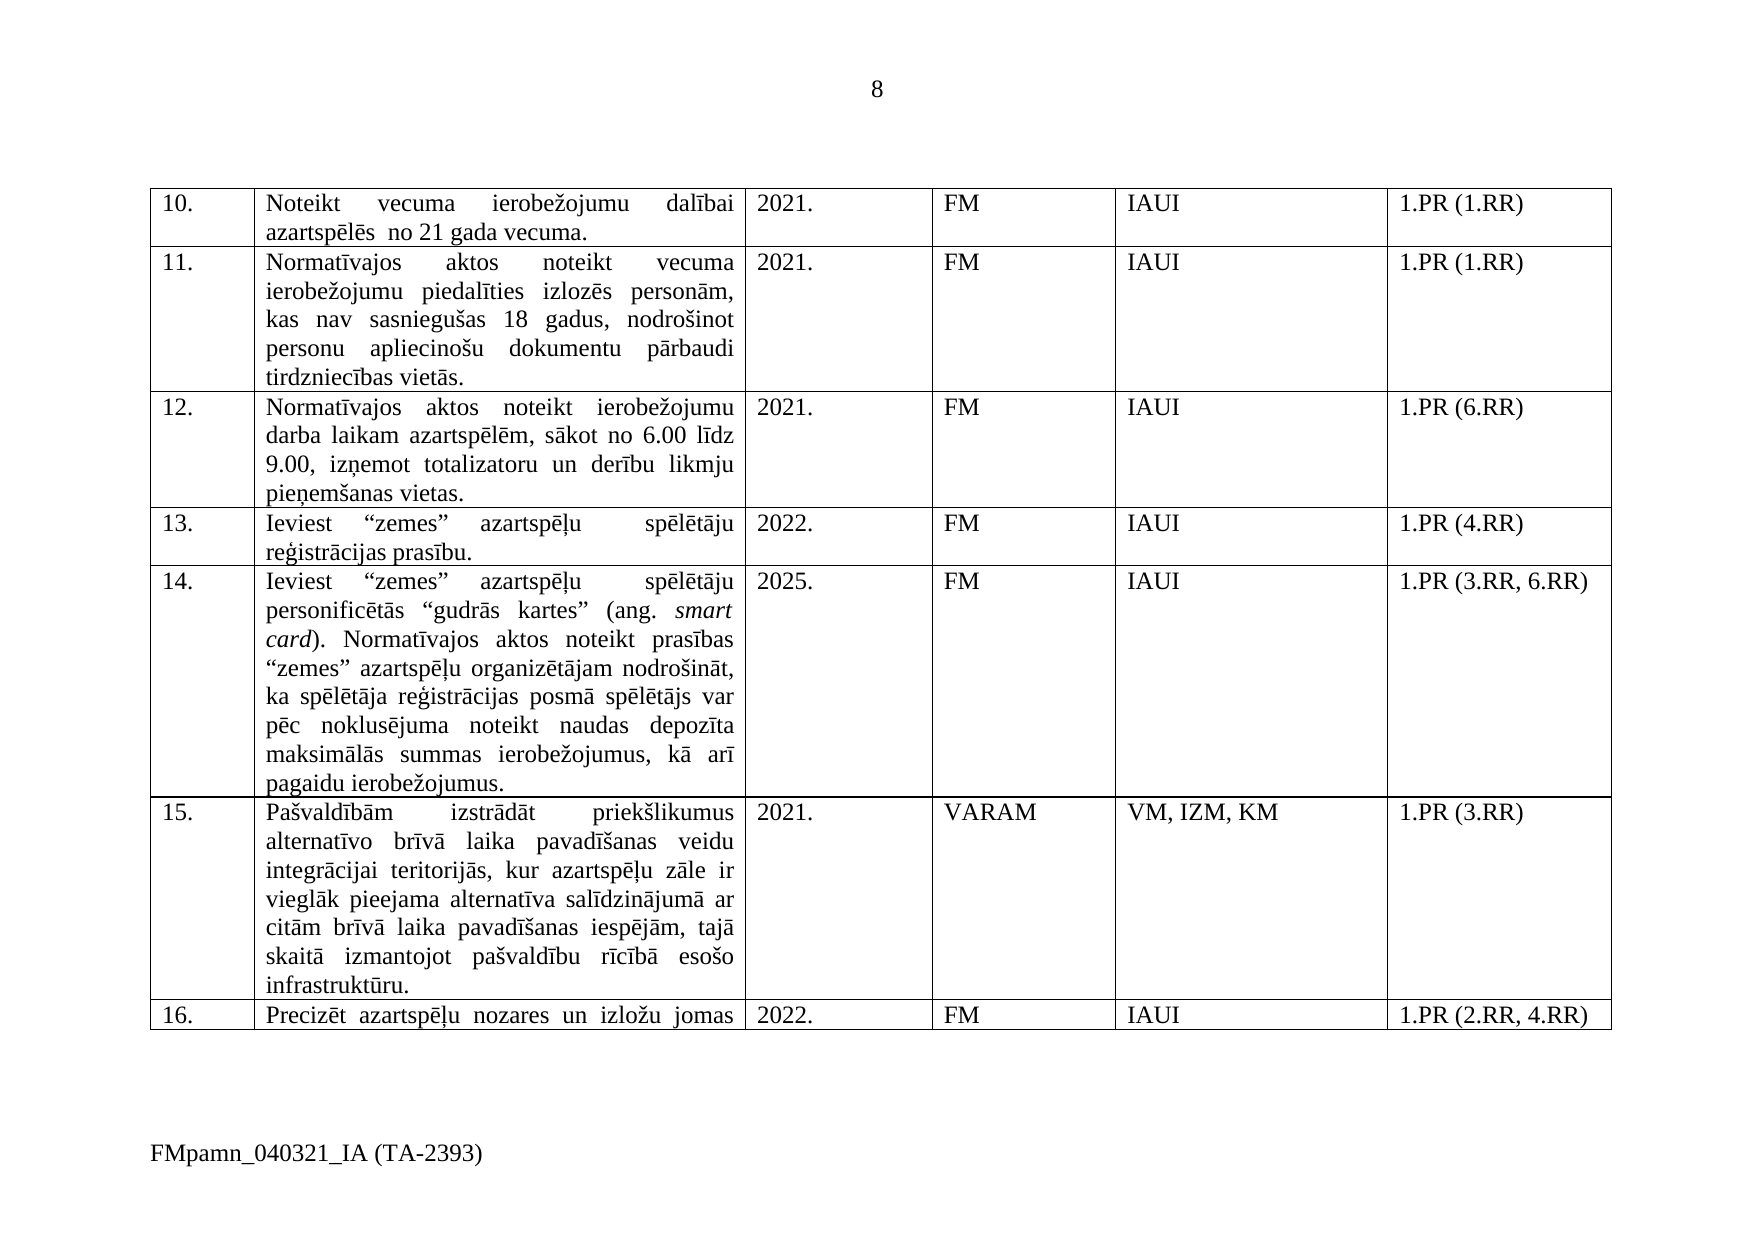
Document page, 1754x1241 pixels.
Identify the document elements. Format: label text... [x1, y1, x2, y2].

table_cell Ieviest “zemes” azartspēļu spēlētāju personificētās “gudrās kartes” (ang. smart card). Normatīvajos aktos noteikt prasības “zemes” azartspēļu organizētājam nodrošināt, ka spēlētāja reģistrācijas posmā spēlētājs var pēc noklusējuma noteikt naudas depozīta maksimālās summas ierobežojumus, kā arī pagaidu ierobežojumus. [255, 566, 745, 796]
table_cell Pašvaldībām izstrādāt priekšlikumus alternatīvo brīvā laika pavadīšanas veidu integrācijai teritorijās, kur azartspēļu zāle ir vieglāk pieejama alternatīva salīdzinājumā ar citām brīvā laika pavadīšanas iespējām, tajā skaitā izmantojot pašvaldību rīcībā esošo infrastruktūru. [255, 798, 745, 999]
table_cell 11. [151, 247, 254, 391]
table_cell VARAM [933, 798, 1115, 999]
table_cell IAUI [1116, 566, 1387, 796]
table_cell FM [933, 189, 1115, 246]
table_cell 1.PR (3.RR) [1388, 798, 1611, 999]
table_cell IAUI [1116, 189, 1387, 246]
table_cell 2022. [746, 1000, 932, 1028]
table_cell Noteikt vecuma ierobežojumu dalībai azartspēlēs no 21 gada vecuma. [255, 189, 745, 246]
table_cell 1.PR (3.RR, 6.RR) [1388, 566, 1611, 796]
table_cell 2021. [746, 392, 932, 507]
table_cell 2021. [746, 798, 932, 999]
table_cell IAUI [1116, 247, 1387, 391]
table_cell Normatīvajos aktos noteikt ierobežojumu darba laikam azartspēlēm, sākot no 6.00 līdz 9.00, izņemot totalizatoru un derību likmju pieņemšanas vietas. [255, 392, 745, 507]
table_cell 2021. [746, 247, 932, 391]
table_cell VM, IZM, KM [1116, 798, 1387, 999]
table_cell 2022. [746, 508, 932, 565]
table_cell FM [933, 392, 1115, 507]
table_cell 1.PR (1.RR) [1388, 189, 1611, 246]
table_cell FM [933, 566, 1115, 796]
table_cell 1.PR (4.RR) [1388, 508, 1611, 565]
table_cell 2021. [746, 189, 932, 246]
table_cell 1.PR (2.RR, 4.RR) [1388, 1000, 1611, 1028]
table_cell 12. [151, 392, 254, 507]
table_cell FM [933, 247, 1115, 391]
table_cell Normatīvajos aktos noteikt vecuma ierobežojumu piedalīties izlozēs personām, kas nav sasniegušas 18 gadus, nodrošinot personu apliecinošu dokumentu pārbaudi tirdzniecības vietās. [255, 247, 745, 391]
table_cell 13. [151, 508, 254, 565]
table_cell 1.PR (6.RR) [1388, 392, 1611, 507]
table_cell 16. [151, 1000, 254, 1028]
table_cell 2025. [746, 566, 932, 796]
table_cell 14. [151, 566, 254, 796]
table_cell 1.PR (1.RR) [1388, 247, 1611, 391]
table_cell 10. [151, 189, 254, 246]
table_cell IAUI [1116, 392, 1387, 507]
table_cell IAUI [1116, 1000, 1387, 1028]
table_cell Ieviest “zemes” azartspēļu spēlētāju reģistrācijas prasību. [255, 508, 745, 565]
table_cell FM [933, 1000, 1115, 1028]
table_cell FM [933, 508, 1115, 565]
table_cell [255, 1000, 745, 1028]
table_cell 15. [151, 798, 254, 999]
table_cell IAUI [1116, 508, 1387, 565]
